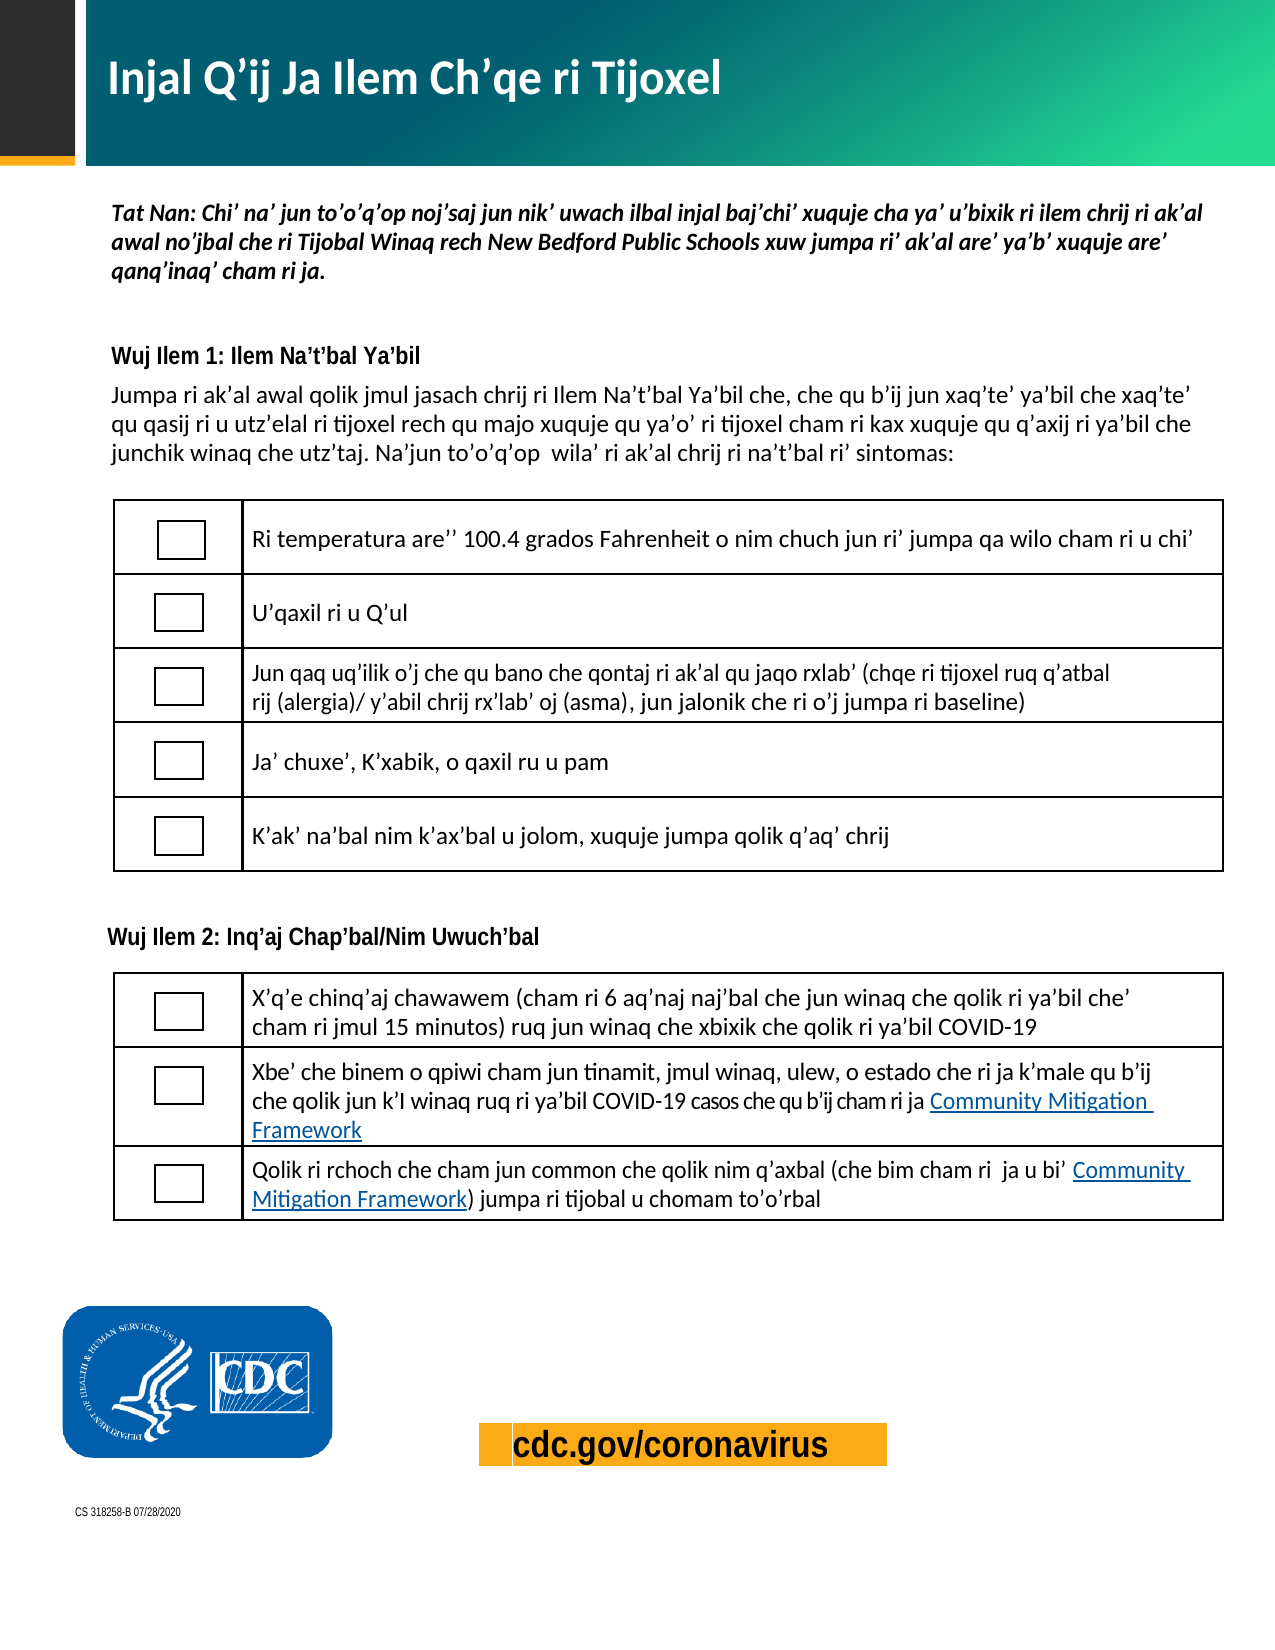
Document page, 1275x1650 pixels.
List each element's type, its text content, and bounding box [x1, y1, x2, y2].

table_cell Jun qaq uq’ilik o’j che qu bano che qontaj ri ak’al qu jaqo rxlab’ (chqe ri tijoxel ruq q’atbal rij (alergia)/ y’abil chrij rx’lab’ oj (asma), jun jalonik che ri o’j jumpa ri baseline) [244, 649, 1222, 721]
table_header [115, 501, 241, 573]
table_header Ri temperatura are’’ 100.4 grados Fahrenheit o nim chuch jun ri’ jumpa qa wilo cham ri u chi’ [244, 501, 1222, 573]
text CS 318258-B 07/28/2020 [75, 1504, 1275, 1519]
text cdc.gov/coronavirus [62, 1306, 1275, 1466]
picture [62, 1306, 333, 1458]
table_cell [115, 1048, 241, 1144]
table_header X’q’e chinq’aj chawawem (cham ri 6 aq’naj naj’bal che jun winaq che qolik ri ya’bil che’ cham ri jmul 15 minutos) ruq jun winaq che xbixik che qolik ri ya’bil COVID-19 [244, 974, 1222, 1046]
table_cell [115, 798, 241, 870]
table_cell [115, 575, 241, 647]
table_cell Xbe’ che binem o qpiwi cham jun tinamit, jmul winaq, ulew, o estado che ri ja k’male qu b’ij che qolik jun k’I winaq ruq ri ya’bil COVID-19 casos che qu b’ij cham ri ja Community Mitigation Framework [244, 1048, 1222, 1144]
table_cell Ja’ chuxe’, K’xabik, o qaxil ru u pam [244, 723, 1222, 796]
text Jumpa ri ak’al awal qolik jmul jasach chrij ri Ilem Na’t’bal Ya’bil che, che qu b’ij jun xaq’te’ ya’bil che xaq’te’ qu qasij ri u utz’elal ri tijoxel rech qu majo xuquje qu ya’o’ ri tijoxel cham ri kax xuquje qu q’axij ri ya’bil che junchik winaq che utz’taj. Na’jun to’o’q’op wila’ ri ak’al chrij ri na’t’bal ri’ sintomas: [111, 380, 1208, 467]
text Tat Nan: Chi’ na’ jun to’o’q’op noj’saj jun nik’ uwach ilbal injal baj’chi’ xuquje cha ya’ u’bixik ri ilem chrij ri ak’al awal no’jbal che ri Tijobal Winaq rech New Bedford Public Schools xuw jumpa ri’ ak’al are’ ya’b’ xuquje are’ qanq’inaq’ cham ri ja. [111, 199, 1208, 286]
table_cell Qolik ri rchoch che cham jun common che qolik nim q’axbal (che bim cham ri ja u bi’ Community Mitigation Framework) jumpa ri tijobal u chomam to’o’rbal [244, 1147, 1222, 1219]
table_cell [115, 1147, 241, 1219]
picture [86, 0, 1275, 166]
table_cell U’qaxil ri u Q’ul [244, 575, 1222, 647]
table_header [115, 974, 241, 1046]
subtitle Wuj Ilem 2: Inq’aj Chap’bal/Nim Uwuch’bal [107, 922, 1275, 950]
table_cell [115, 649, 241, 721]
table_cell K’ak’ na’bal nim k’ax’bal u jolom, xuquje jumpa qolik q’aq’ chrij [244, 798, 1222, 870]
table_cell [115, 723, 241, 796]
subtitle Wuj Ilem 1: Ilem Na’t’bal Ya’bil [111, 341, 1275, 370]
